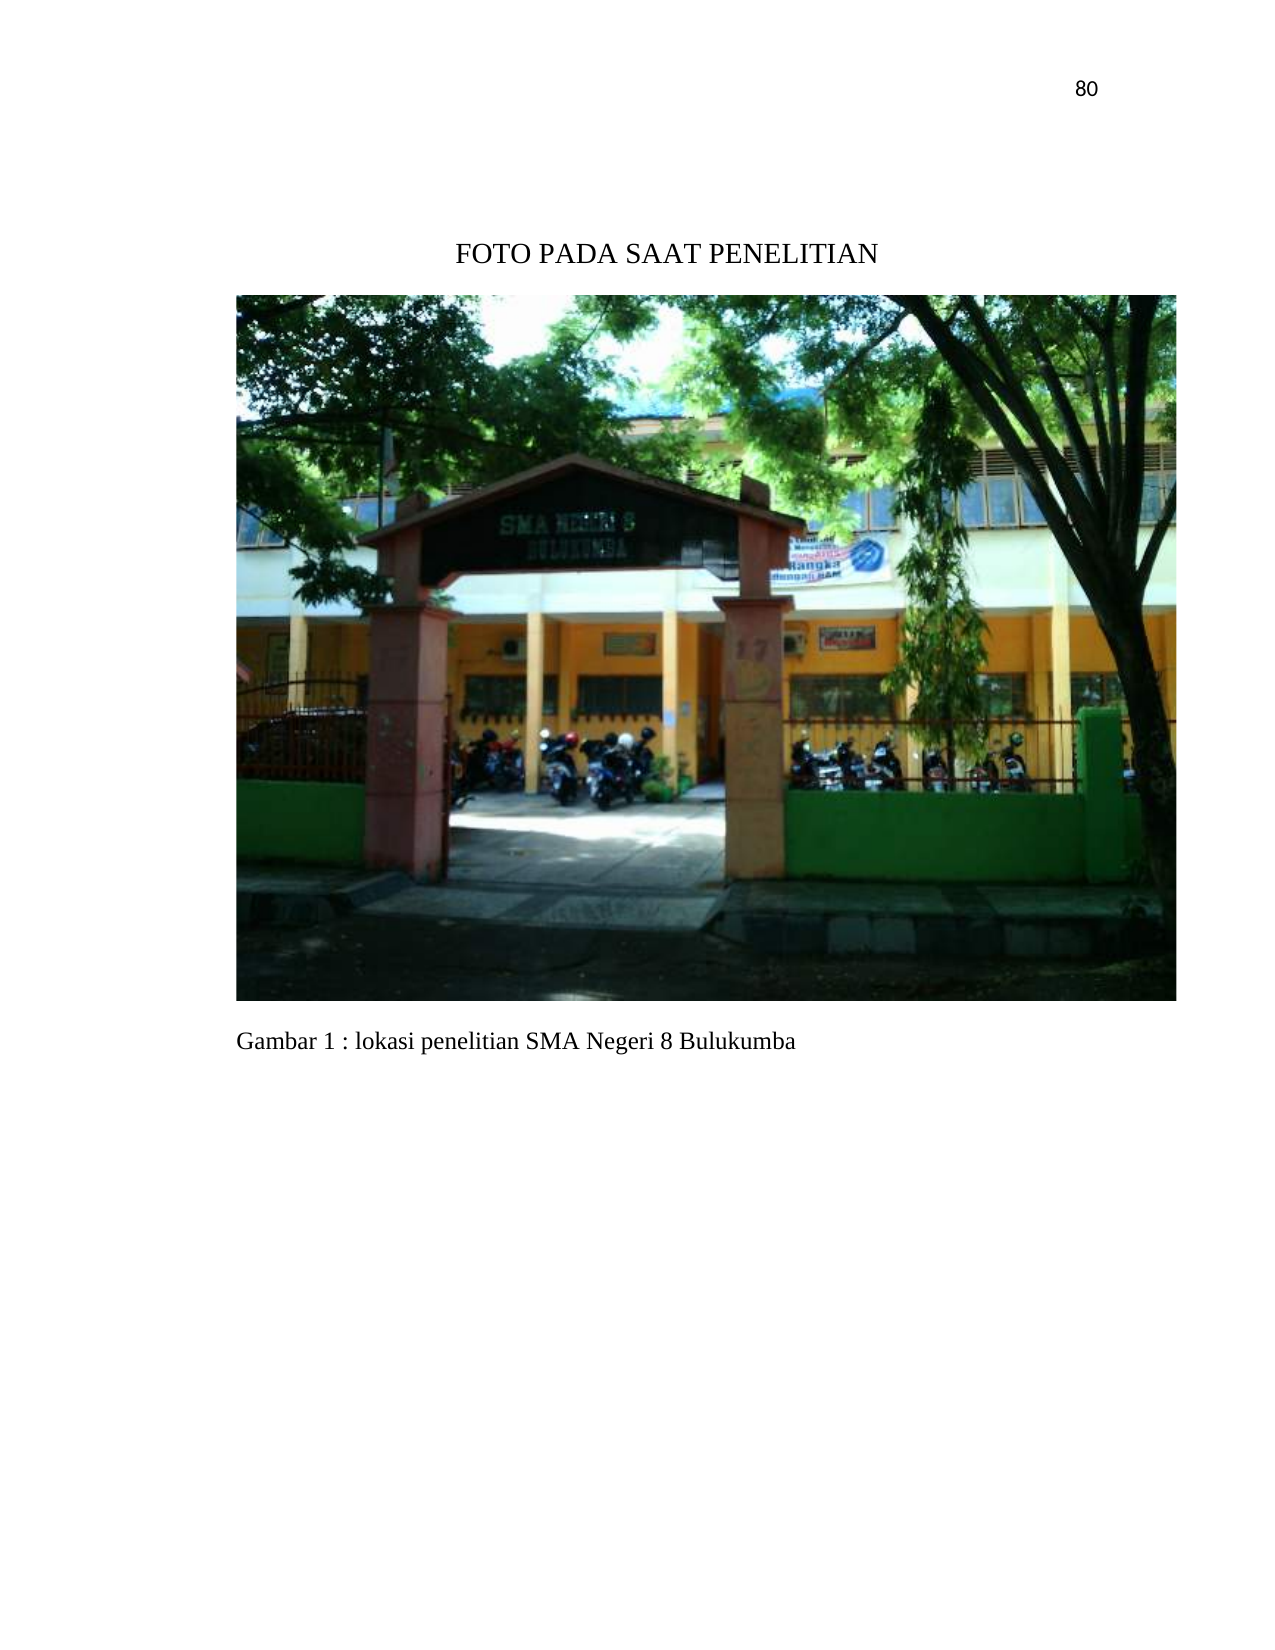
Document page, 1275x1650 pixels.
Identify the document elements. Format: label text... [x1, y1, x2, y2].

text Gambar 1 : lokasi penelitian SMA Negeri 8 Bulukumba [236, 1026, 1098, 1054]
picture [236, 295, 1177, 1001]
text FOTO PADA SAAT PENELITIAN [236, 236, 1098, 270]
